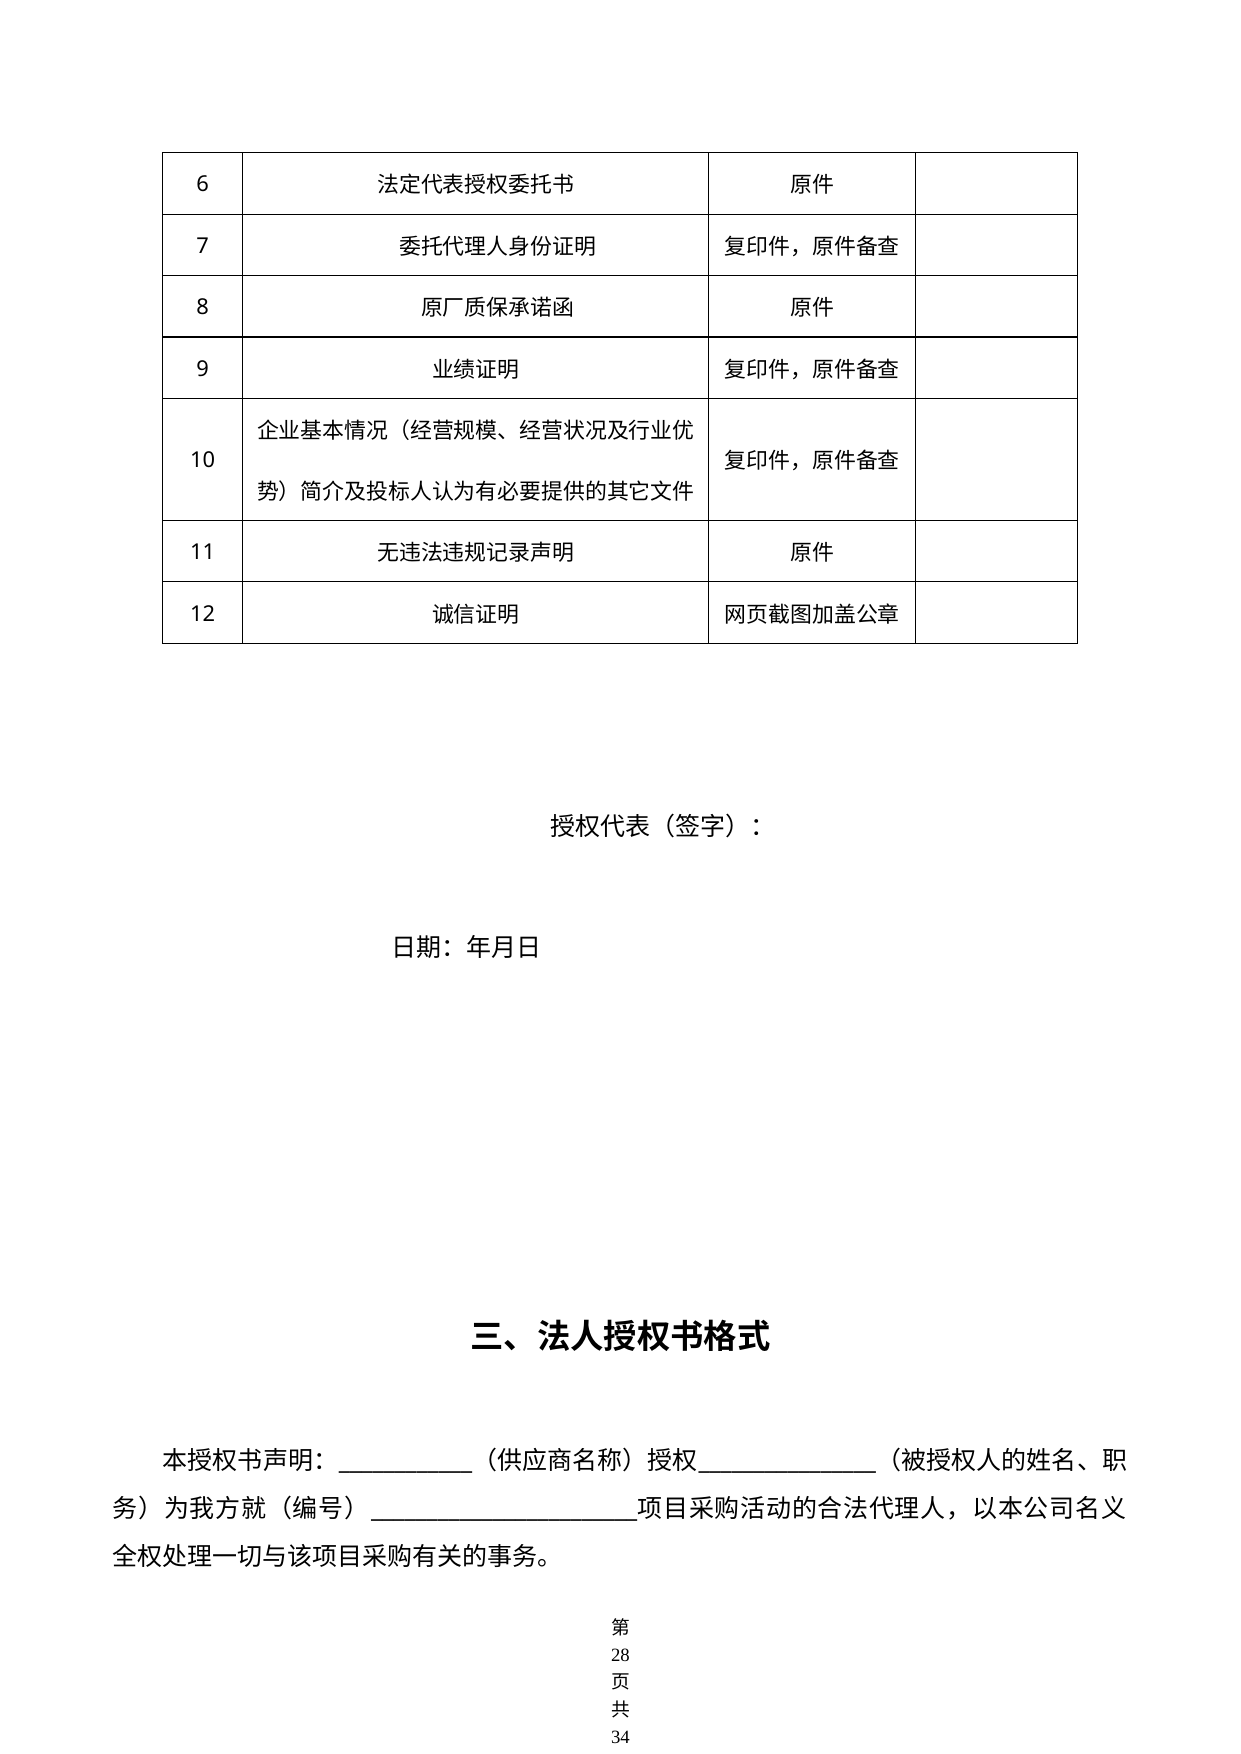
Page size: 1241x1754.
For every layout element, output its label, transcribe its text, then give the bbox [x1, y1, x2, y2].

table_cell 6 [163, 153, 242, 213]
text 本授权书声明：____________（供应商名称）授权________________（被授权人的姓名、职务）为我方就（编号）________________________项目采购活动的合法代理人，以本公司名义全权处理一切与该项目采购有关的事务。 [112, 1431, 1128, 1575]
table_cell 原件 [709, 276, 915, 336]
table_cell 网页截图加盖公章 [709, 582, 915, 643]
table_cell 原厂质保承诺函 [243, 276, 708, 336]
table_cell 复印件，原件备查 [709, 338, 915, 398]
table_cell 8 [163, 276, 242, 336]
table_cell 法定代表授权委托书 [243, 153, 708, 213]
table_cell [916, 338, 1077, 398]
table_cell 业绩证明 [243, 338, 708, 398]
table_cell [916, 582, 1077, 643]
table_cell 委托代理人身份证明 [243, 215, 708, 275]
table_cell 复印件，原件备查 [709, 215, 915, 275]
text 日期：年月日 [159, 916, 1128, 976]
table_cell 10 [163, 399, 242, 520]
text 三、法人授权书格式 [112, 1310, 1128, 1358]
table_cell [916, 215, 1077, 275]
table_cell 9 [163, 338, 242, 398]
table_cell 11 [163, 521, 242, 581]
table_cell 复印件，原件备查 [709, 399, 915, 520]
table_cell 原件 [709, 521, 915, 581]
table_cell [916, 399, 1077, 520]
text 授权代表（签字）： [112, 795, 1128, 855]
table_cell [916, 521, 1077, 581]
table_cell 12 [163, 582, 242, 643]
table_cell 无违法违规记录声明 [243, 521, 708, 581]
table_cell 诚信证明 [243, 582, 708, 643]
table_cell 7 [163, 215, 242, 275]
table_cell 企业基本情况（经营规模、经营状况及行业优势）简介及投标人认为有必要提供的其它文件 [243, 399, 708, 520]
table_cell [916, 153, 1077, 213]
table_cell 原件 [709, 153, 915, 213]
table_cell [916, 276, 1077, 336]
